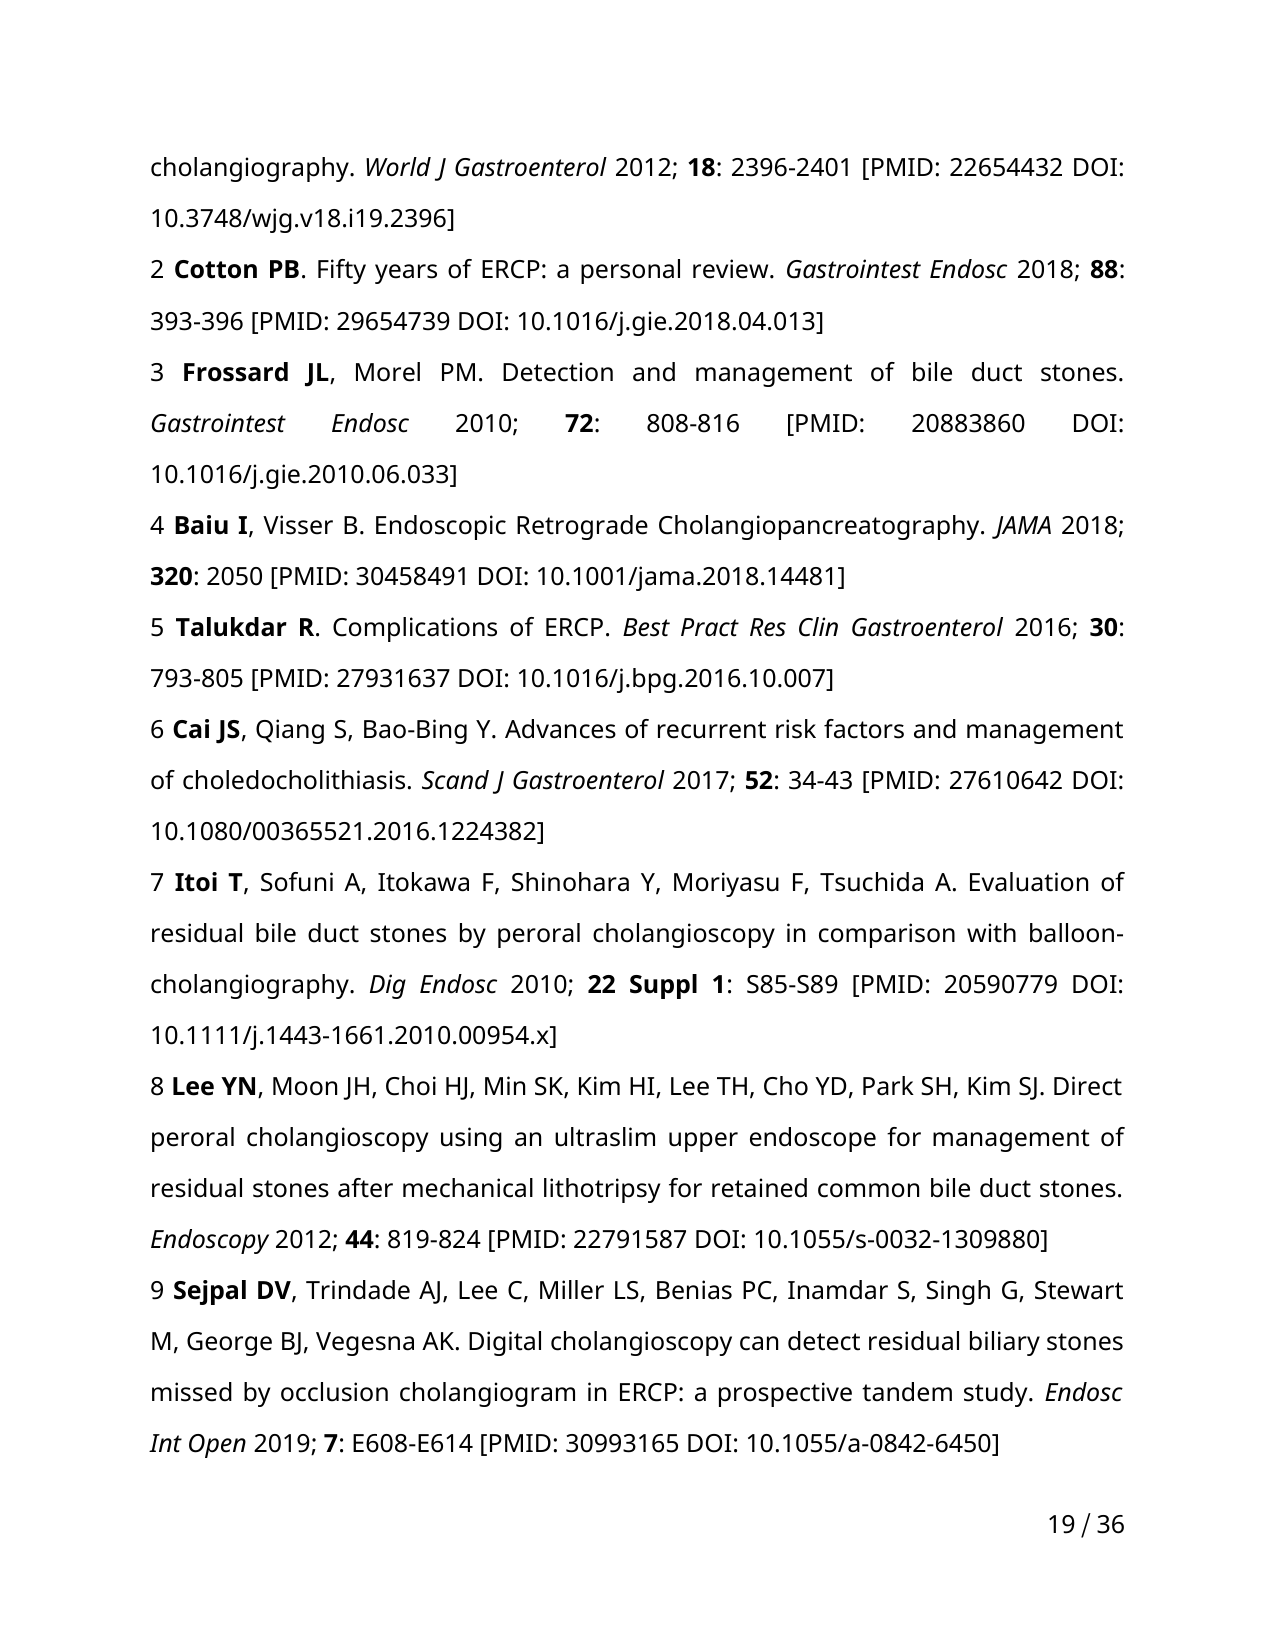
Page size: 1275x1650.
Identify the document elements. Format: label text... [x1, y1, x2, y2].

text 4 Baiu I, Visser B. Endoscopic Retrograde Cholangiopancreatography. JAMA 2018; 320: 2050 [PMID: 30458491 DOI: 10.1001/jama.2018.14481] [150, 507, 1125, 592]
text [150, 150, 1125, 235]
text 7 Itoi T, Sofuni A, Itokawa F, Shinohara Y, Moriyasu F, Tsuchida A. Evaluation of residual bile duct stones by peroral cholangioscopy in comparison with balloon-cholangiography. Dig Endosc 2010; 22 Suppl 1: S85-S89 [PMID: 20590779 DOI: 10.1111/j.1443-1661.2010.00954.x] [150, 864, 1125, 1052]
text 5 Talukdar R. Complications of ERCP. Best Pract Res Clin Gastroenterol 2016; 30: 793-805 [PMID: 27931637 DOI: 10.1016/j.bpg.2016.10.007] [150, 609, 1125, 694]
text 8 Lee YN, Moon JH, Choi HJ, Min SK, Kim HI, Lee TH, Cho YD, Park SH, Kim SJ. Direct peroral cholangioscopy using an ultraslim upper endoscope for management of residual stones after mechanical lithotripsy for retained common bile duct stones. Endoscopy 2012; 44: 819-824 [PMID: 22791587 DOI: 10.1055/s-0032-1309880] [150, 1069, 1125, 1256]
text 3 Frossard JL, Morel PM. Detection and management of bile duct stones. Gastrointest Endosc 2010; 72: 808-816 [PMID: 20883860 DOI: 10.1016/j.gie.2010.06.033] [150, 354, 1125, 490]
text 2 Cotton PB. Fifty years of ERCP: a personal review. Gastrointest Endosc 2018; 88: 393-396 [PMID: 29654739 DOI: 10.1016/j.gie.2018.04.013] [150, 252, 1125, 337]
text 9 Sejpal DV, Trindade AJ, Lee C, Miller LS, Benias PC, Inamdar S, Singh G, Stewart M, George BJ, Vegesna AK. Digital cholangioscopy can detect residual biliary stones missed by occlusion cholangiogram in ERCP: a prospective tandem study. Endosc Int Open 2019; 7: E608-E614 [PMID: 30993165 DOI: 10.1055/a-0842-6450] [150, 1273, 1125, 1460]
text 6 Cai JS, Qiang S, Bao-Bing Y. Advances of recurrent risk factors and management of choledocholithiasis. Scand J Gastroenterol 2017; 52: 34-43 [PMID: 27610642 DOI: 10.1080/00365521.2016.1224382] [150, 711, 1125, 848]
